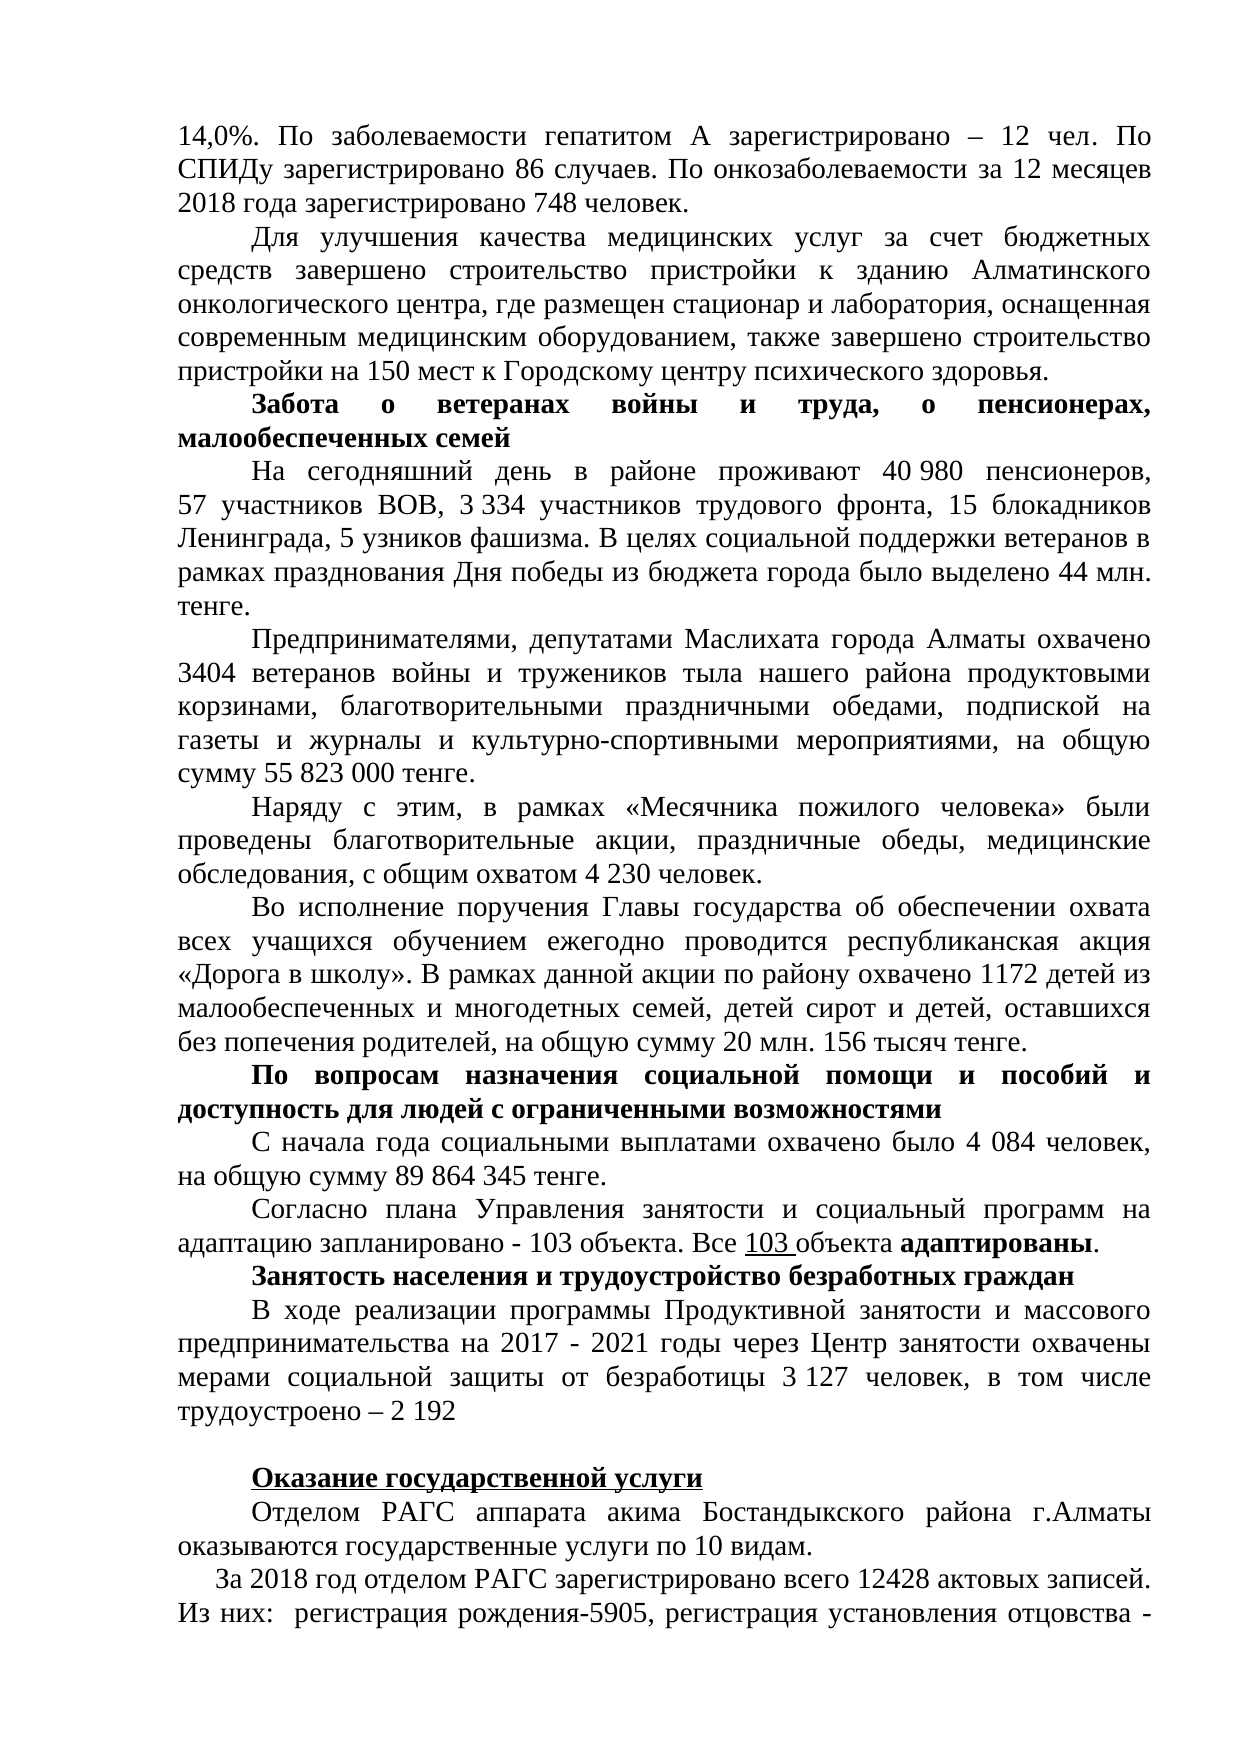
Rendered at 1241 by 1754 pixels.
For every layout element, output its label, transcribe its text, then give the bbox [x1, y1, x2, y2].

text Забота о ветеранах войны и труда, о пенсионерах, малообеспеченных семей [177, 386, 1152, 453]
text Оказание государственной услуги [177, 1460, 1152, 1493]
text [177, 118, 1152, 219]
text Во исполнение поручения Главы государства об обеспечении охвата всех учащихся обучением ежегодно проводится республиканская акция «Дорога в школу». В рамках данной акции по району охвачено 1172 детей из малообеспеченных и многодетных семей, детей сирот и детей, оставшихся без попечения родителей, на общую сумму 20 млн. 156 тысяч тенге. [177, 889, 1152, 1057]
text Занятость населения и трудоустройство безработных граждан [177, 1258, 1152, 1292]
text Для улучшения качества медицинских услуг за счет бюджетных средств завершено строительство пристройки к зданию Алматинского онкологического центра, где размещен стационар и лаборатория, оснащенная современным медицинским оборудованием, также завершено строительство пристройки на 150 мест к Городскому центру психического здоровья. [177, 219, 1152, 386]
text Согласно плана Управления занятости и социальный программ на адаптацию запланировано - 103 объекта. Все 103 объекта адаптированы. [177, 1191, 1152, 1258]
text По вопросам назначения социальной помощи и пособий и доступность для людей с ограниченными возможностями [177, 1057, 1152, 1124]
text С начала года социальными выплатами охвачено было 4 084 человек, на общую сумму 89 864 345 тенге. [177, 1124, 1152, 1191]
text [177, 1561, 1152, 1628]
text Отделом РАГС аппарата акима Бостандыкского района г.Алматы оказываются государственные услуги по 10 видам. [177, 1494, 1152, 1561]
text На сегодняшний день в районе проживают 40 980 пенсионеров, 57 участников ВОВ, 3 334 участников трудового фронта, 15 блокадников Ленинграда, 5 узников фашизма. В целях социальной поддержки ветеранов в рамках празднования Дня победы из бюджета города было выделено 44 млн. тенге. [177, 453, 1152, 621]
text Наряду с этим, в рамках «Месячника пожилого человека» были проведены благотворительные акции, праздничные обеды, медицинские обследования, с общим охватом 4 230 человек. [177, 789, 1152, 889]
text В ходе реализации программы Продуктивной занятости и массового предпринимательства на 2017 - 2021 годы через Центр занятости охвачены мерами социальной защиты от безработицы 3 127 человек, в том числе трудоустроено – 2 192 [177, 1292, 1152, 1426]
text Предпринимателями, депутатами Маслихата города Алматы охвачено 3404 ветеранов войны и тружеников тыла нашего района продуктовыми корзинами, благотворительными праздничными обедами, подпиской на газеты и журналы и культурно-спортивными мероприятиями, на общую сумму 55 823 000 тенге. [177, 621, 1152, 789]
